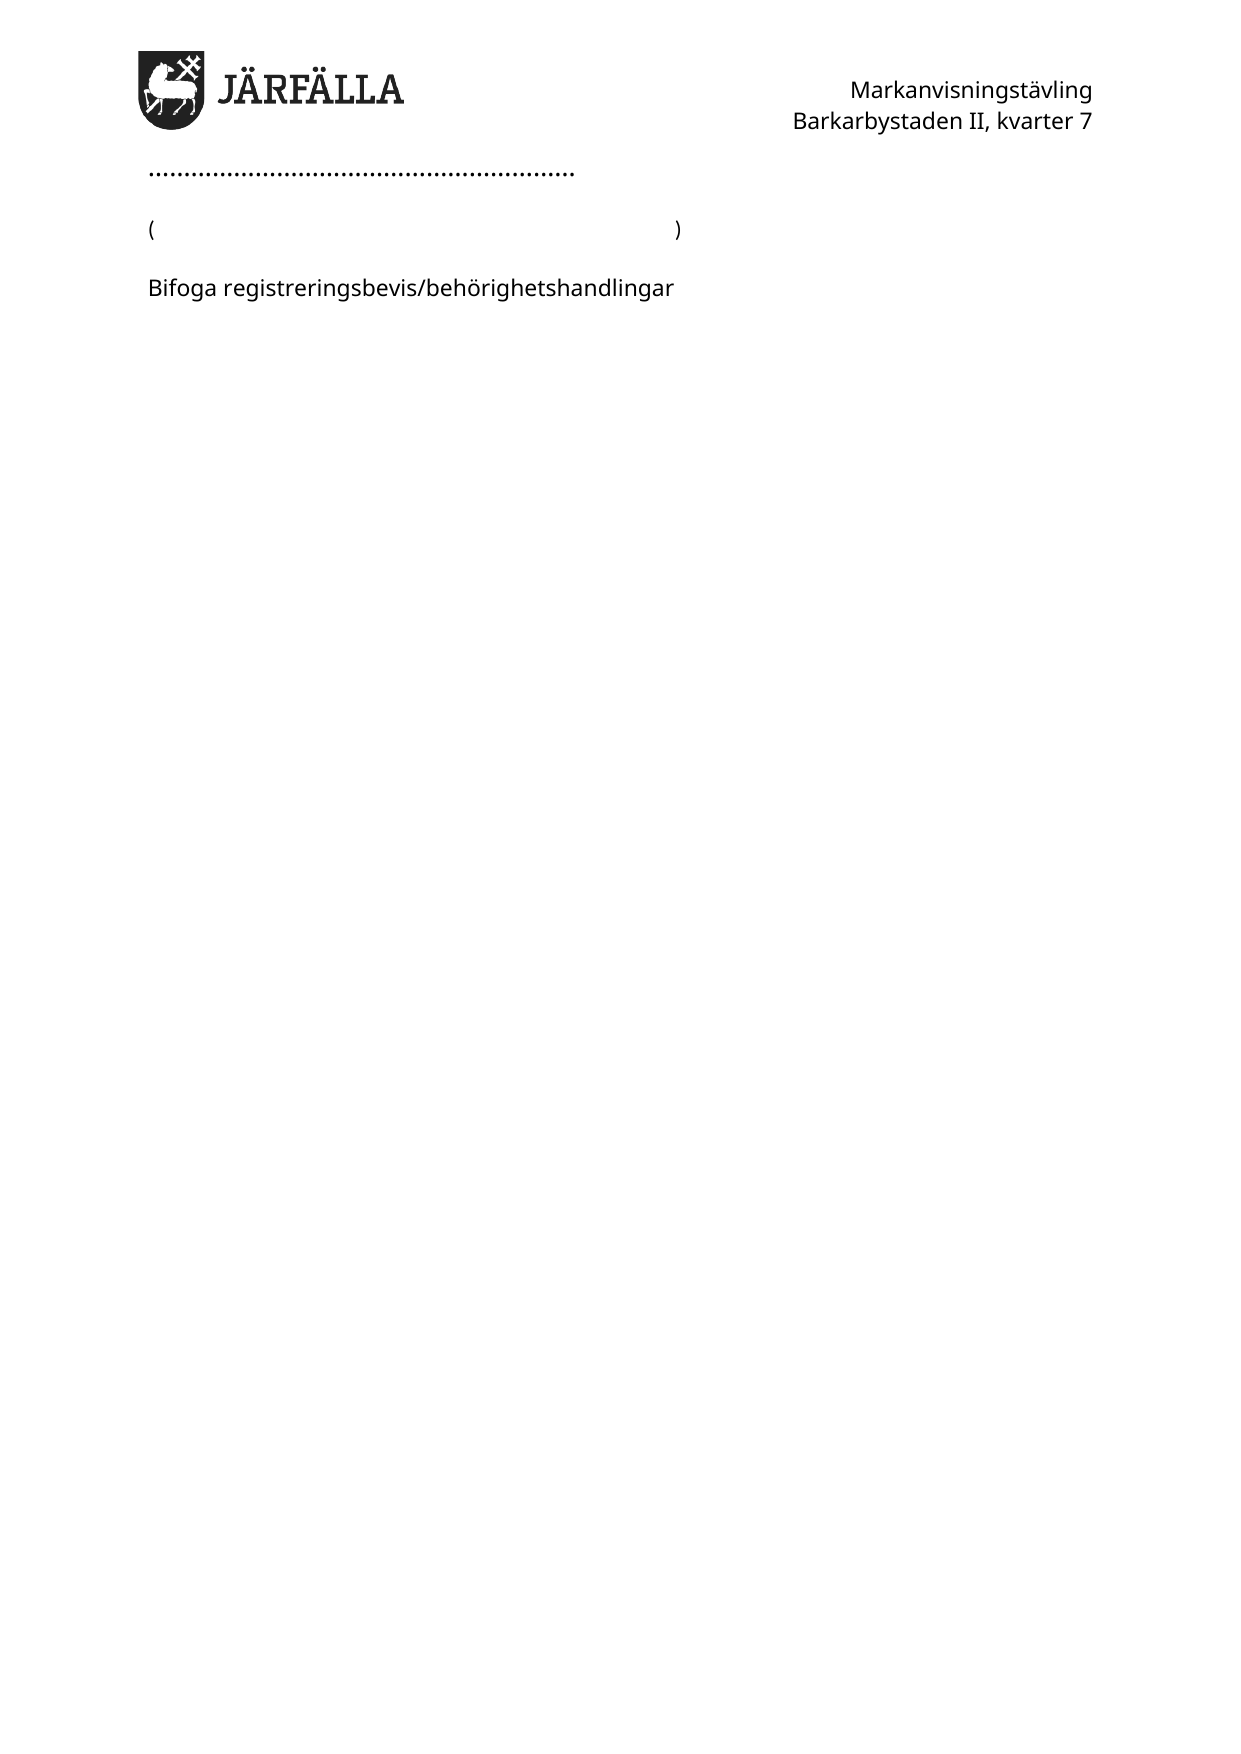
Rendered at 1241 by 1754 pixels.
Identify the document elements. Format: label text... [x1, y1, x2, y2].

picture [138, 51, 404, 130]
text ( ) [148, 215, 1092, 243]
text Bifoga registreringsbevis/behörighetshandlingar [148, 272, 1092, 303]
subtitle …………………………………………………… [148, 148, 1092, 184]
